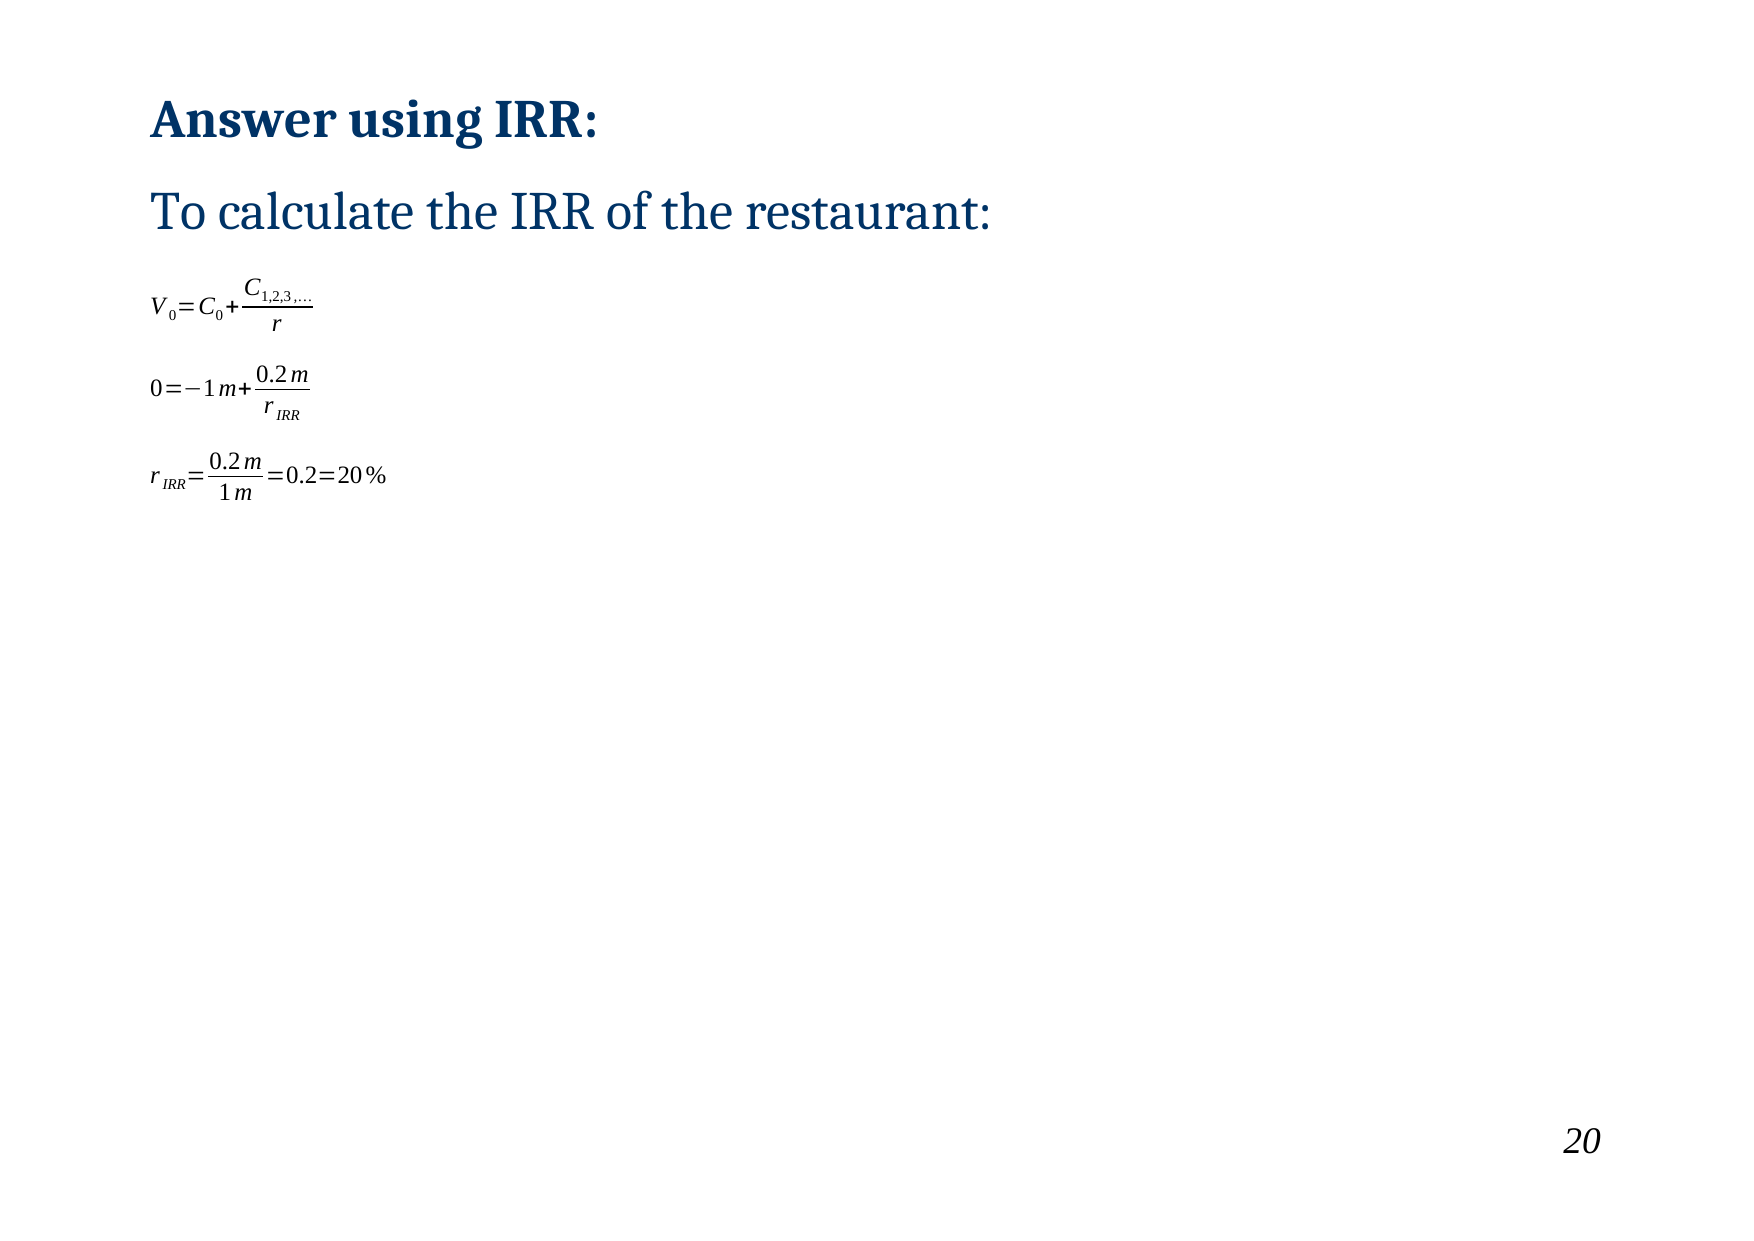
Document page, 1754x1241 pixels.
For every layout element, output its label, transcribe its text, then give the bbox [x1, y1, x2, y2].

text Answer using IRR: [150, 89, 1604, 151]
text To calculate the IRR of the restaurant: [150, 181, 1604, 243]
